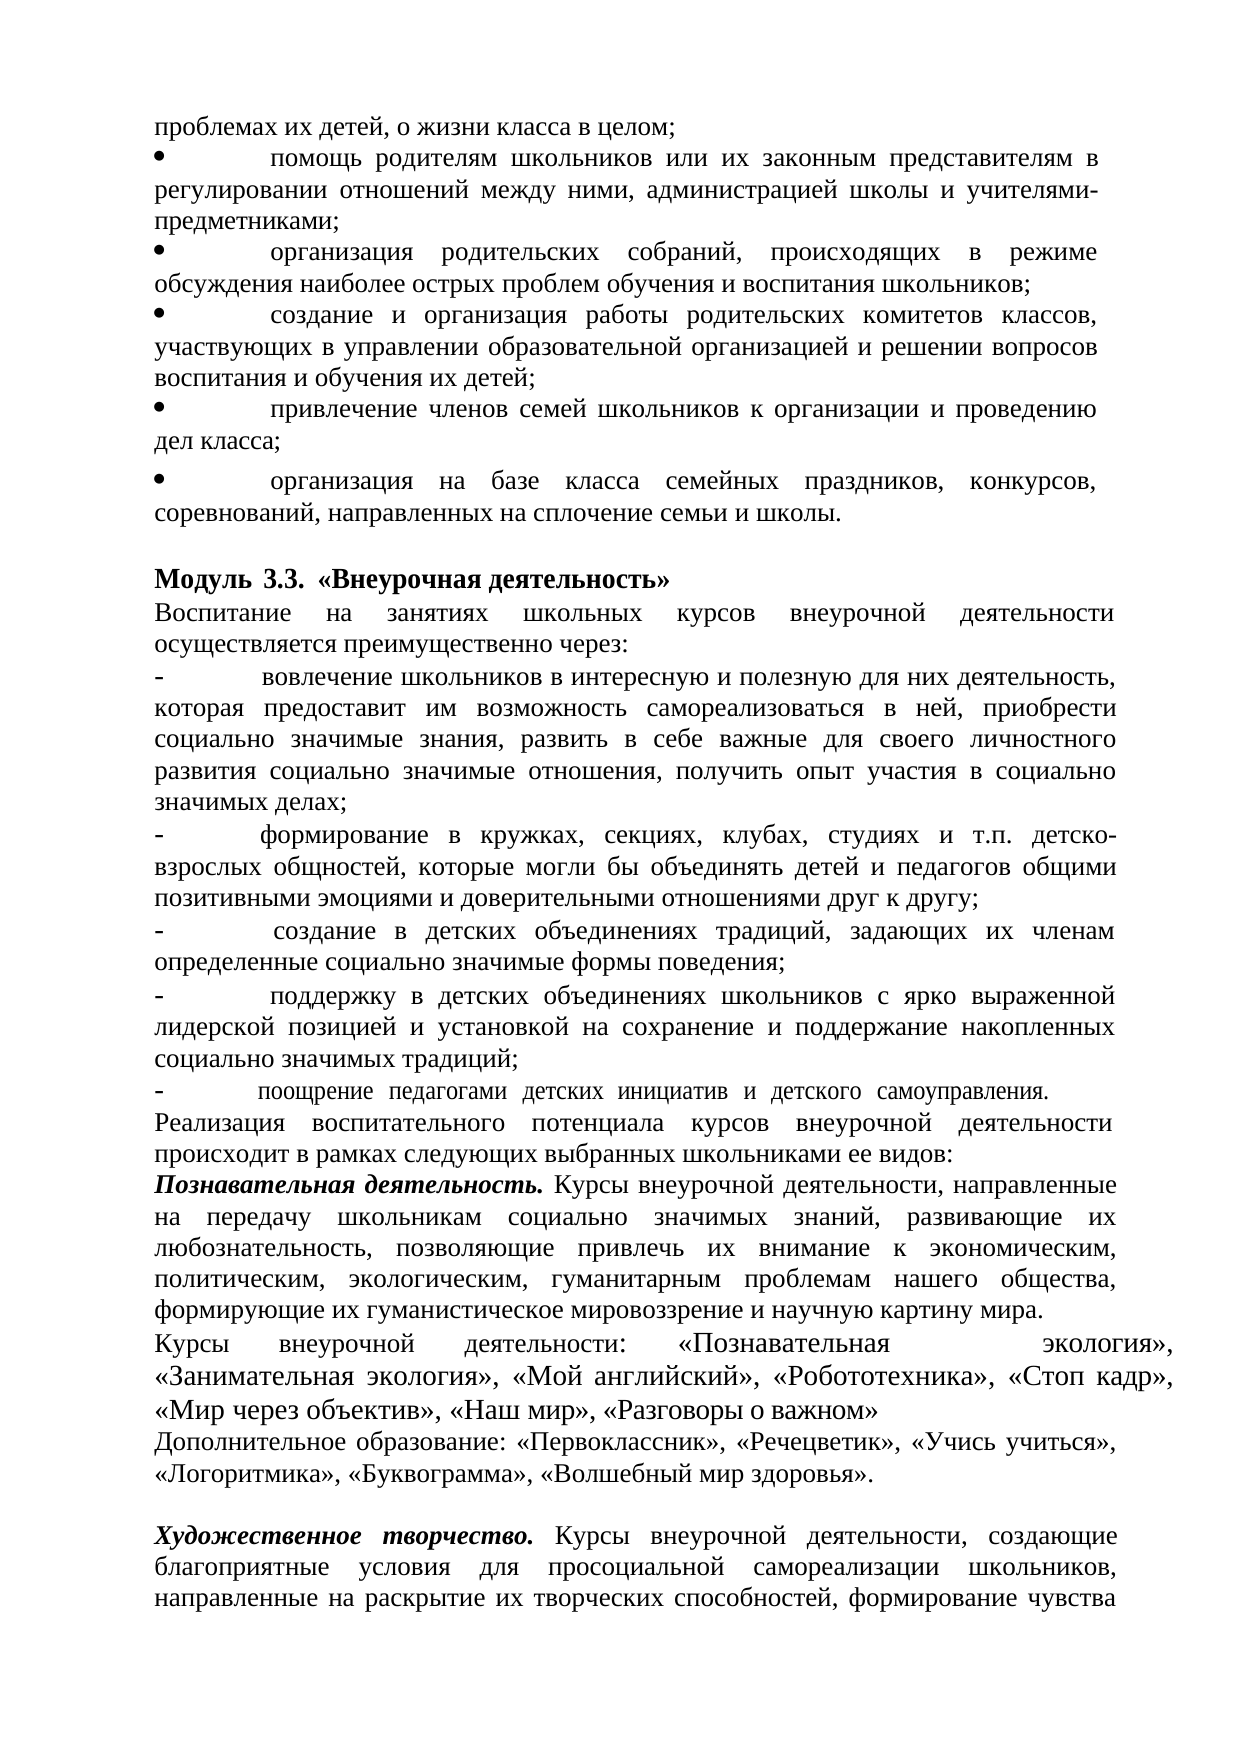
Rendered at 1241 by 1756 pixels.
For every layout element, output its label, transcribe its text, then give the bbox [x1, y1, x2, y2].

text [154, 1519, 1118, 1612]
list создание и организация работы родительских комитетов классов, участвующих в управлении образовательной организацией и решении вопросов воспитания и обучения их детей; [154, 298, 1098, 392]
list поощрение педагогами детских инициатив и детского самоуправления. [154, 1073, 1173, 1106]
list привлечение членов семей школьников к организации и проведению дел класса; [154, 392, 1097, 455]
text Дополнительное образование: «Первоклассник», «Речецветик», «Учись учиться», «Логоритмика», «Буквограмма», «Волшебный мир здоровья». [154, 1426, 1117, 1488]
list организация на базе класса семейных праздников, конкурсов, соревнований, направленных на сплочение семьи и школы. [154, 464, 1098, 527]
list создание в детских объединениях традиций, задающих их членам определенные социально значимые формы поведения; [154, 912, 1116, 977]
text Модуль 3.3. «Внеурочная деятельность» [154, 562, 1173, 596]
list помощь родителям школьников или их законным представителям в регулировании отношений между ними, администрацией школы и учителями- предметниками; [154, 142, 1100, 236]
text Курсы внеурочной деятельности: «Познавательная экология», «Занимательная экология», «Мой английский», «Робототехника», «Стоп кадр», «Мир через объектив», «Наш мир», «Разговоры о важном» [154, 1325, 1173, 1426]
list организация родительских собраний, происходящих в режиме обсуждения наиболее острых проблем обучения и воспитания школьников; [154, 236, 1098, 298]
list вовлечение школьников в интересную и полезную для них деятельность, которая предоставит им возможность самореализоваться в ней, приобрести социально значимые знания, развить в себе важные для своего личностного развития социально значимые отношения, получить опыт участия в социально значимых делах; [154, 658, 1117, 816]
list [154, 110, 1098, 142]
list поддержку в детских объединениях школьников с ярко выраженной лидерской позицией и установкой на сохранение и поддержание накопленных социально значимых традиций; [154, 977, 1117, 1073]
text Познавательная деятельность. Курсы внеурочной деятельности, направленные на передачу школьникам социально значимых знаний, развивающие их любознательность, позволяющие привлечь их внимание к экономическим, политическим, экологическим, гуманитарным проблемам нашего общества, формирующие их гуманистическое мировоззрение и научную картину мира. [154, 1169, 1118, 1324]
text Воспитание на занятиях школьных курсов внеурочной деятельности осуществляется преимущественно через: [154, 596, 1115, 658]
list формирование в кружках, секциях, клубах, студиях и т.п. детско-взрослых общностей, которые могли бы объединять детей и педагогов общими позитивными эмоциями и доверительными отношениями друг к другу; [154, 816, 1118, 912]
text Реализация воспитательного потенциала курсов внеурочной деятельности происходит в рамках следующих выбранных школьниками ее видов: [154, 1106, 1114, 1169]
